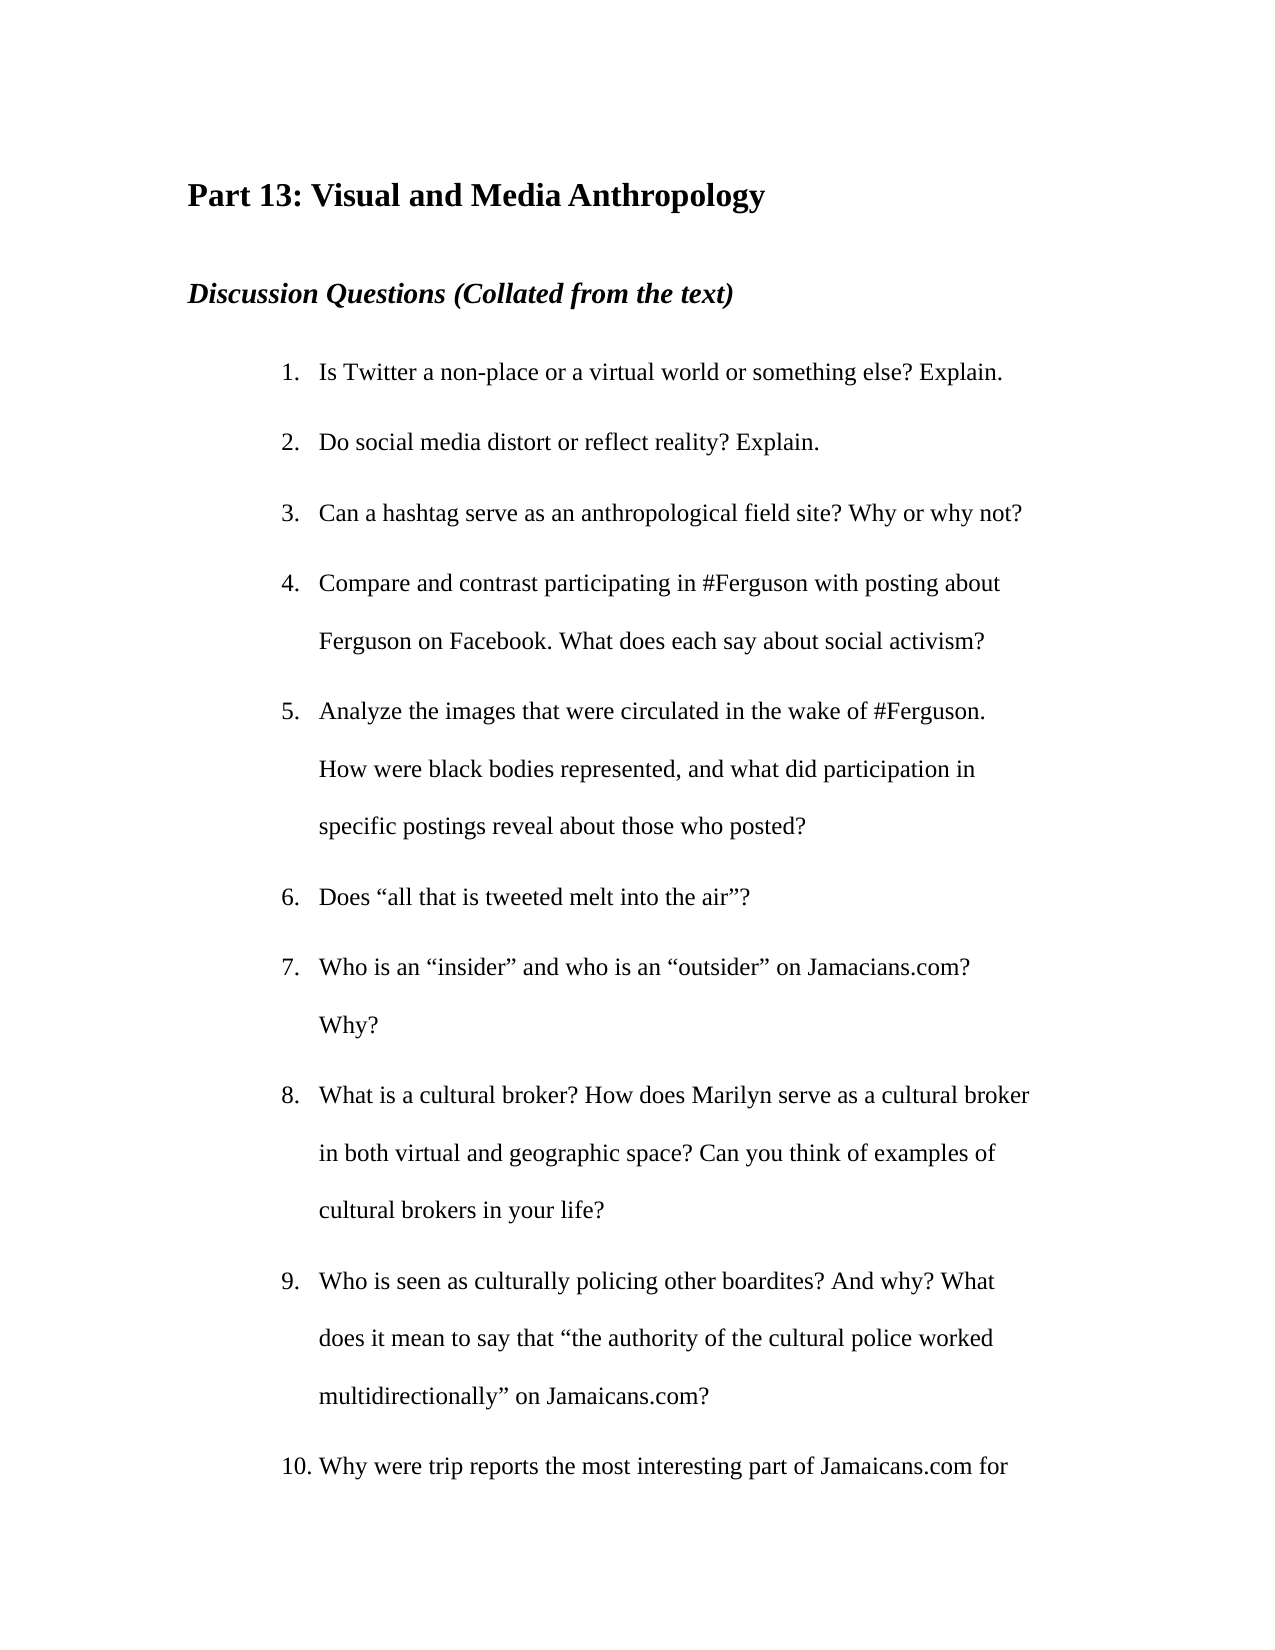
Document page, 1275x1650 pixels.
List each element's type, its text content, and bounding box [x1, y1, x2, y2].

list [281, 1451, 1031, 1480]
list Can a hashtag serve as an anthropological field site? Why or why not? [281, 498, 1031, 527]
list Does “all that is tweeted melt into the air”? [281, 882, 1031, 911]
subtitle Discussion Questions (Collated from the text) [150, 277, 1125, 310]
list Is Twitter a non-place or a virtual world or something else? Explain. [281, 357, 1031, 386]
list Who is an “insider” and who is an “outsider” on Jamacians.com? Why? [281, 952, 1031, 1039]
list What is a cultural broker? How does Marilyn serve as a cultural broker in both virtual and geographic space? Can you think of examples of cultural brokers in your life? [281, 1080, 1031, 1224]
list Who is seen as culturally policing other boardites? And why? What does it mean to say that “the authority of the cultural police worked multidirectionally” on Jamaicans.com? [281, 1266, 1031, 1410]
list Analyze the images that were circulated in the wake of #Ferguson. How were black bodies represented, and what did participation in specific postings reveal about those who posted? [281, 696, 1031, 840]
list Do social media distort or reflect reality? Explain. [281, 427, 1031, 456]
subtitle Part 13: Visual and Media Anthropology [150, 175, 1125, 213]
list Compare and contrast participating in #Ferguson with posting about Ferguson on Facebook. What does each say about social activism? [281, 568, 1031, 654]
